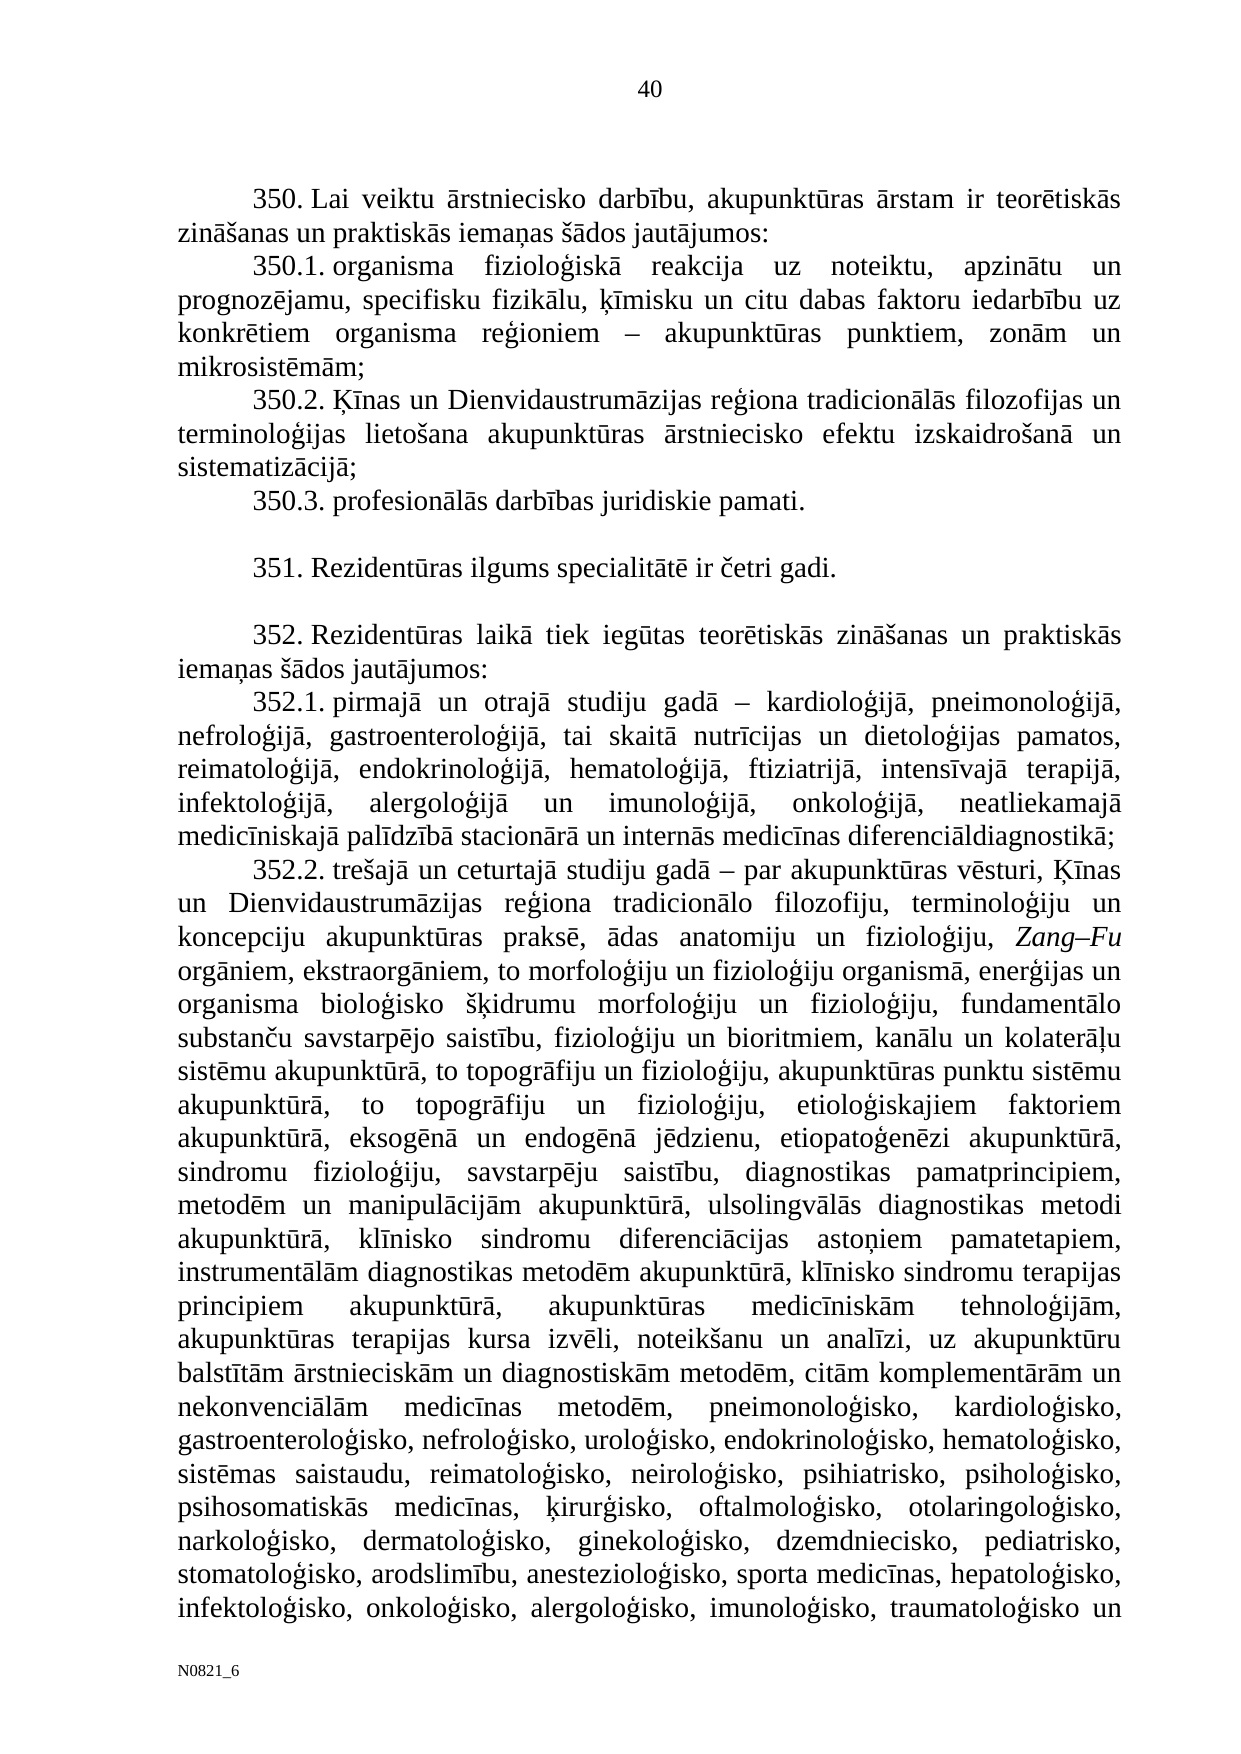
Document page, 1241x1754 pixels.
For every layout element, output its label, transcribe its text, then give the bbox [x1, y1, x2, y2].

text 352.1. pirmajā un otrajā studiju gadā – kardioloģijā, pneimonoloģijā, nefroloģijā, gastroenteroloģijā, tai skaitā nutrīcijas un dietoloģijas pamatos, reimatoloģijā, endokrinoloģijā, hematoloģijā, ftiziatrijā, intensīvajā terapijā, infektoloģijā, alergoloģijā un imunoloģijā, onkoloģijā, neatliekamajā medicīniskajā palīdzībā stacionārā un internās medicīnas diferenciāldiagnostikā; [177, 684, 1122, 852]
text 350.3. profesionālās darbības juridiskie pamati. [177, 483, 1122, 517]
text 351. Rezidentūras ilgums specialitātē ir četri gadi. [177, 550, 1122, 584]
text 352. Rezidentūras laikā tiek iegūtas teorētiskās zināšanas un praktiskās iemaņas šādos jautājumos: [177, 617, 1122, 684]
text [177, 852, 1122, 1623]
text 350.2. Ķīnas un Dienvidaustrumāzijas reģiona tradicionālās filozofijas un terminoloģijas lietošana akupunktūras ārstniecisko efektu izskaidrošanā un sistematizācijā; [177, 382, 1122, 483]
text 350. Lai veiktu ārstniecisko darbību, akupunktūras ārstam ir teorētiskās zināšanas un praktiskās iemaņas šādos jautājumos: [177, 181, 1122, 248]
text 350.1. organisma fizioloģiskā reakcija uz noteiktu, apzinātu un prognozējamu, specifisku fizikālu, ķīmisku un citu dabas faktoru iedarbību uz konkrētiem organisma reģioniem – akupunktūras punktiem, zonām un mikrosistēmām; [177, 248, 1122, 382]
